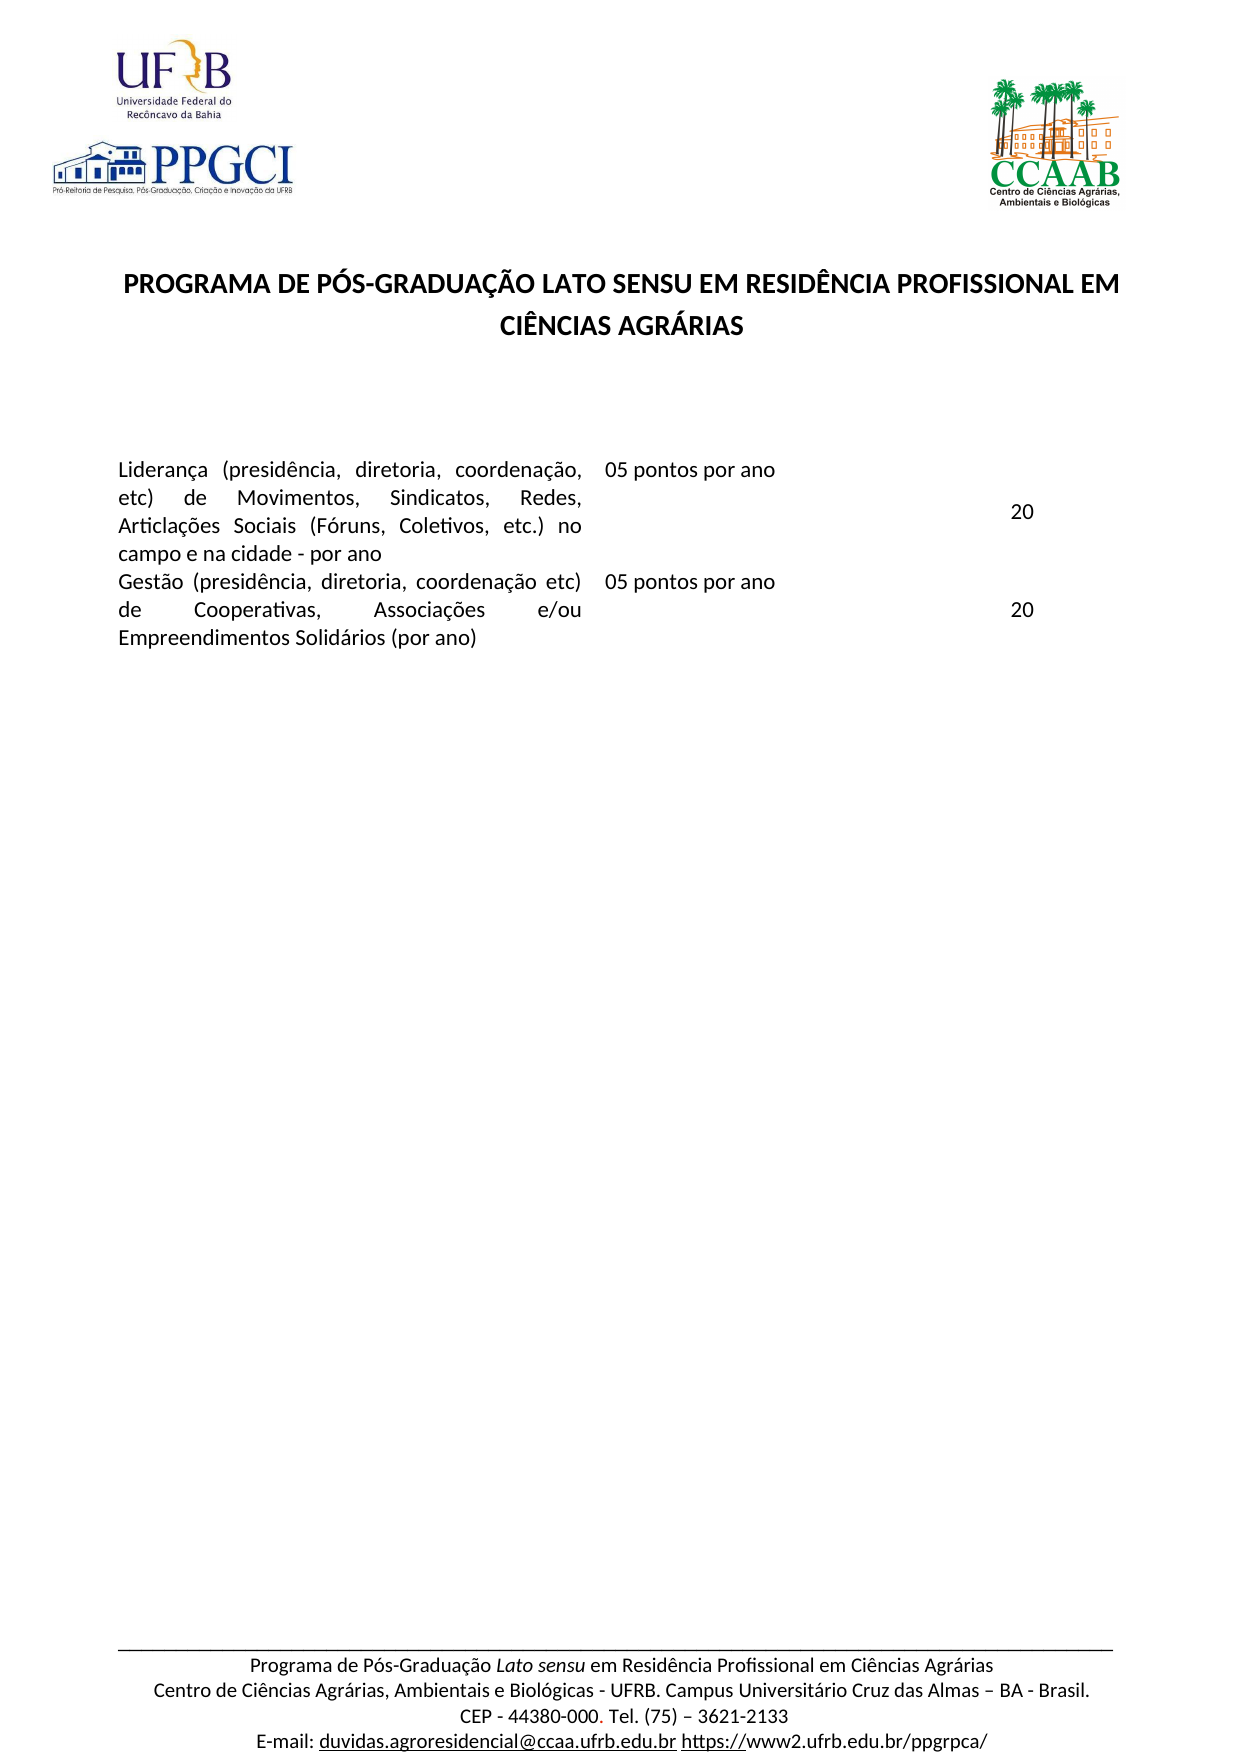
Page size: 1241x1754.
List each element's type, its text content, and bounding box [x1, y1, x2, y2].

table_cell 05 pontos por ano [594, 454, 918, 567]
table_cell 20 [919, 568, 1125, 651]
table_cell 05 pontos por ano [594, 568, 918, 651]
table_cell Liderança (presidência, diretoria, coordenação, etc) de Movimentos, Sindicatos, Redes, Articlações Sociais (Fóruns, Coletivos, etc.) no campo e na cidade - por ano [107, 454, 593, 567]
table_cell Gestão (presidência, diretoria, coordenação etc) de Cooperativas, Associações e/ou Empreendimentos Solidários (por ano) [107, 568, 593, 651]
picture [112, 34, 237, 122]
picture [52, 135, 297, 196]
table_cell 20 [919, 454, 1125, 567]
picture [988, 76, 1126, 211]
